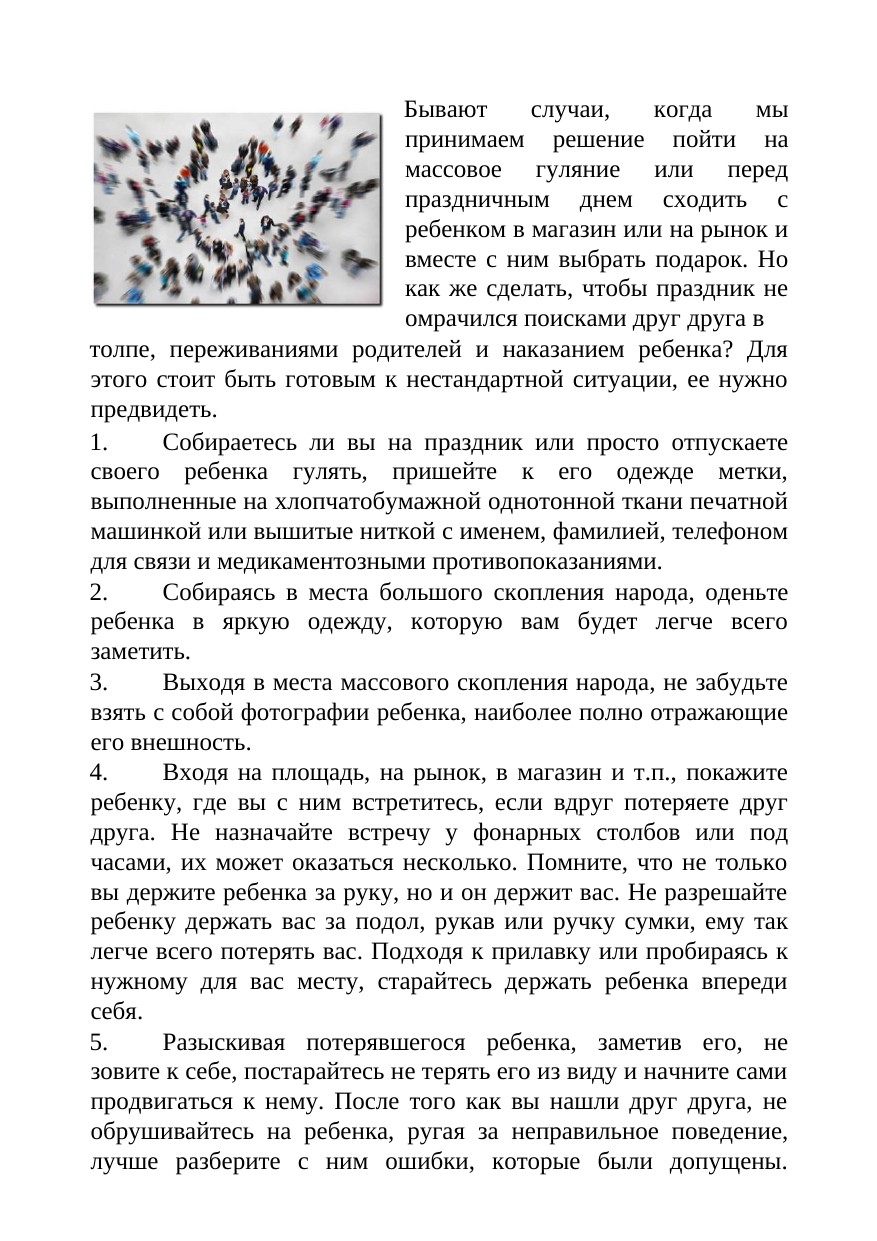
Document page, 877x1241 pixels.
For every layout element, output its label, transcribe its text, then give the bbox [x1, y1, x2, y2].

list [89, 1027, 789, 1175]
list Собираясь в места большого скопления народа, оденьте ребенка в яркую одежду, которую вам будет легче всего заметить. [89, 577, 789, 665]
text толпе, переживаниями родителей и наказанием ребенка? Для этого стоит быть готовым к нестандартной ситуации, ее нужно предвидеть. [89, 334, 789, 422]
list Входя на площадь, на рынок, в магазин и т.п., покажите ребенку, где вы с ним встретитесь, если вдруг потеряете друг друга. Не назначайте встречу у фонарных столбов или под часами, их может оказаться несколько. Помните, что не только вы держите ребенка за руку, но и он держит вас. Не разрешайте ребенку держать вас за подол, рукав или ручку сумки, ему так легче всего потерять вас. Подходя к прилавку или пробираясь к нужному для вас месту, старайтесь держать ребенка впереди себя. [89, 757, 789, 1025]
list Выходя в места массового скопления народа, не забудьте взять с собой фотографии ребенка, наиболее полно отражающие его внешность. [89, 667, 789, 755]
list Собираетесь ли вы на праздник или просто отпускаете своего ребенка гулять, пришейте к его одежде метки, выполненные на хлопчатобумажной однотонной ткани печатной машинкой или вышитые ниткой с именем, фамилией, телефоном для связи и медикаментозными противопоказаниями. [89, 427, 789, 575]
picture [88, 108, 385, 309]
